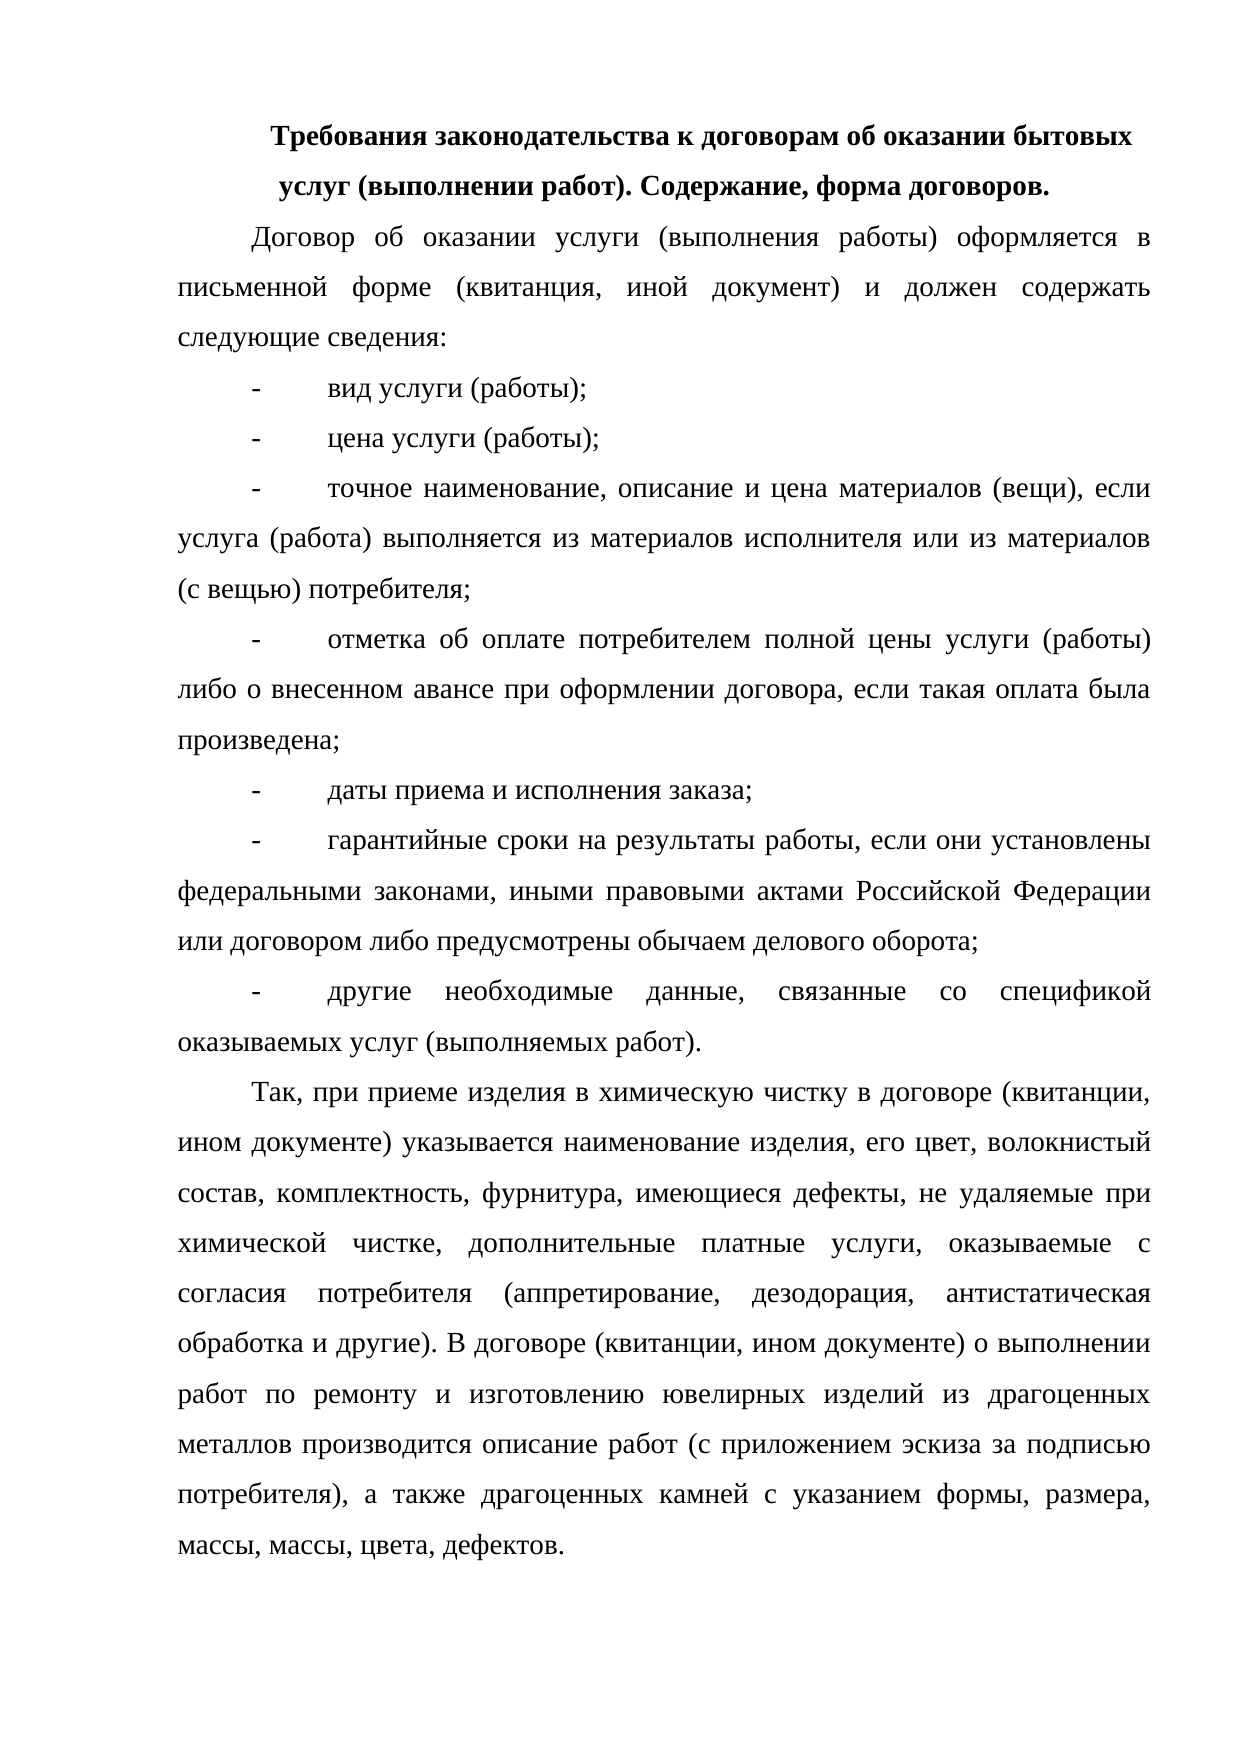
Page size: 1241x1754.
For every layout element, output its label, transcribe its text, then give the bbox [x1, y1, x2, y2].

list точное наименование, описание и цена материалов (вещи), если услуга (работа) выполняется из материалов исполнителя или из материалов (с вещью) потребителя; [177, 470, 1152, 604]
text Так, при приеме изделия в химическую чистку в договоре (квитанции, ином документе) указывается наименование изделия, его цвет, волокнистый состав, комплектность, фурнитура, имеющиеся дефекты, не удаляемые при химической чистке, дополнительные платные услуги, оказываемые с согласия потребителя (аппретирование, дезодорация, антистатическая обработка и другие). В договоре (квитанции, ином документе) о выполнении работ по ремонту и изготовлению ювелирных изделий из драгоценных металлов производится описание работ (с приложением эскиза за подписью потребителя), а также драгоценных камней с указанием формы, размера, массы, массы, цвета, дефектов. [177, 1074, 1152, 1560]
text Договор об оказании услуги (выполнения работы) оформляется в письменной форме (квитанция, иной документ) и должен содержать следующие сведения: [177, 219, 1152, 353]
list даты приема и исполнения заказа; [177, 772, 1152, 806]
list гарантийные сроки на результаты работы, если они установлены федеральными законами, иными правовыми актами Российской Федерации или договором либо предусмотрены обычаем делового оборота; [177, 822, 1152, 957]
list отметка об оплате потребителем полной цены услуги (работы) либо о внесенном авансе при оформлении договора, если такая оплата была произведена; [177, 621, 1152, 755]
list цена услуги (работы); [177, 420, 1152, 453]
list вид услуги (работы); [177, 370, 1152, 403]
list другие необходимые данные, связанные со спецификой оказываемых услуг (выполняемых работ). [177, 973, 1152, 1057]
text Требования законодательства к договорам об оказании бытовых услуг (выполнении работ). Содержание, форма договоров. [177, 118, 1152, 202]
